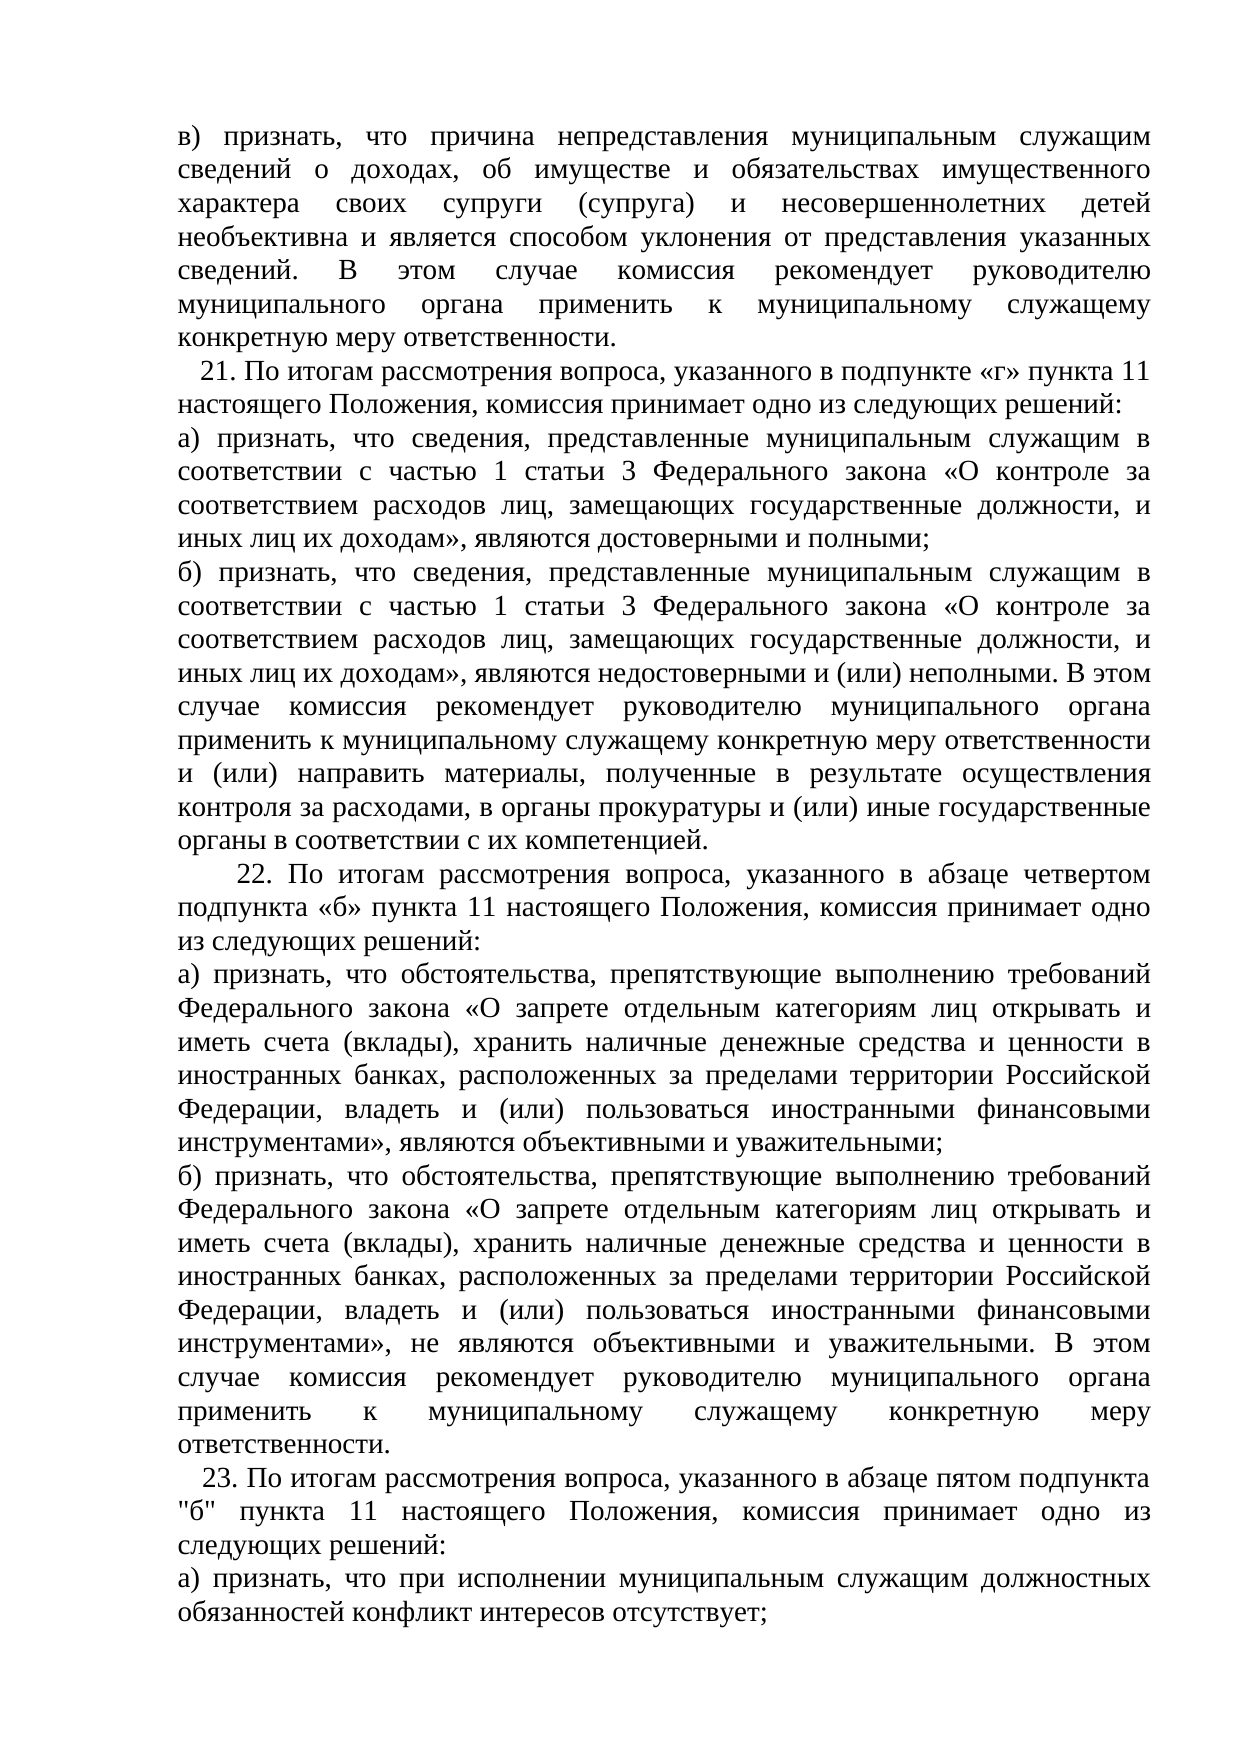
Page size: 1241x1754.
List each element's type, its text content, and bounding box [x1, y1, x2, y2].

text а) признать, что обстоятельства, препятствующие выполнению требований Федерального закона «О запрете отдельным категориям лиц открывать и иметь счета (вклады), хранить наличные денежные средства и ценности в иностранных банках, расположенных за пределами территории Российской Федерации, владеть и (или) пользоваться иностранными финансовыми инструментами», являются объективными и уважительными; [177, 957, 1152, 1158]
text б) признать, что обстоятельства, препятствующие выполнению требований Федерального закона «О запрете отдельным категориям лиц открывать и иметь счета (вклады), хранить наличные денежные средства и ценности в иностранных банках, расположенных за пределами территории Российской Федерации, владеть и (или) пользоваться иностранными финансовыми инструментами», не являются объективными и уважительными. В этом случае комиссия рекомендует руководителю муниципального органа применить к муниципальному служащему конкретную меру ответственности. [177, 1158, 1152, 1460]
text а) признать, что сведения, представленные муниципальным служащим в соответствии с частью 1 статьи 3 Федерального закона «О контроле за соответствием расходов лиц, замещающих государственные должности, и иных лиц их доходам», являются достоверными и полными; [177, 420, 1152, 554]
text б) признать, что сведения, представленные муниципальным служащим в соответствии с частью 1 статьи 3 Федерального закона «О контроле за соответствием расходов лиц, замещающих государственные должности, и иных лиц их доходам», являются недостоверными и (или) неполными. В этом случае комиссия рекомендует руководителю муниципального органа применить к муниципальному служащему конкретную меру ответственности и (или) направить материалы, полученные в результате осуществления контроля за расходами, в органы прокуратуры и (или) иные государственные органы в соответствии с их компетенцией. [177, 554, 1152, 856]
text 23. По итогам рассмотрения вопроса, указанного в абзаце пятом подпункта "б" пункта 11 настоящего Положения, комиссия принимает одно из следующих решений: [177, 1460, 1152, 1560]
text в) признать, что причина непредставления муниципальным служащим сведений о доходах, об имуществе и обязательствах имущественного характера своих супруги (супруга) и несовершеннолетних детей необъективна и является способом уклонения от представления указанных сведений. В этом случае комиссия рекомендует руководителю муниципального органа применить к муниципальному служащему конкретную меру ответственности. [177, 118, 1152, 353]
text 21. По итогам рассмотрения вопроса, указанного в подпункте «г» пункта 11 настоящего Положения, комиссия принимает одно из следующих решений: [177, 353, 1152, 420]
text а) признать, что при исполнении муниципальным служащим должностных обязанностей конфликт интересов отсутствует; [177, 1560, 1152, 1627]
text 22. По итогам рассмотрения вопроса, указанного в абзаце четвертом подпункта «б» пункта 11 настоящего Положения, комиссия принимает одно из следующих решений: [177, 856, 1152, 957]
